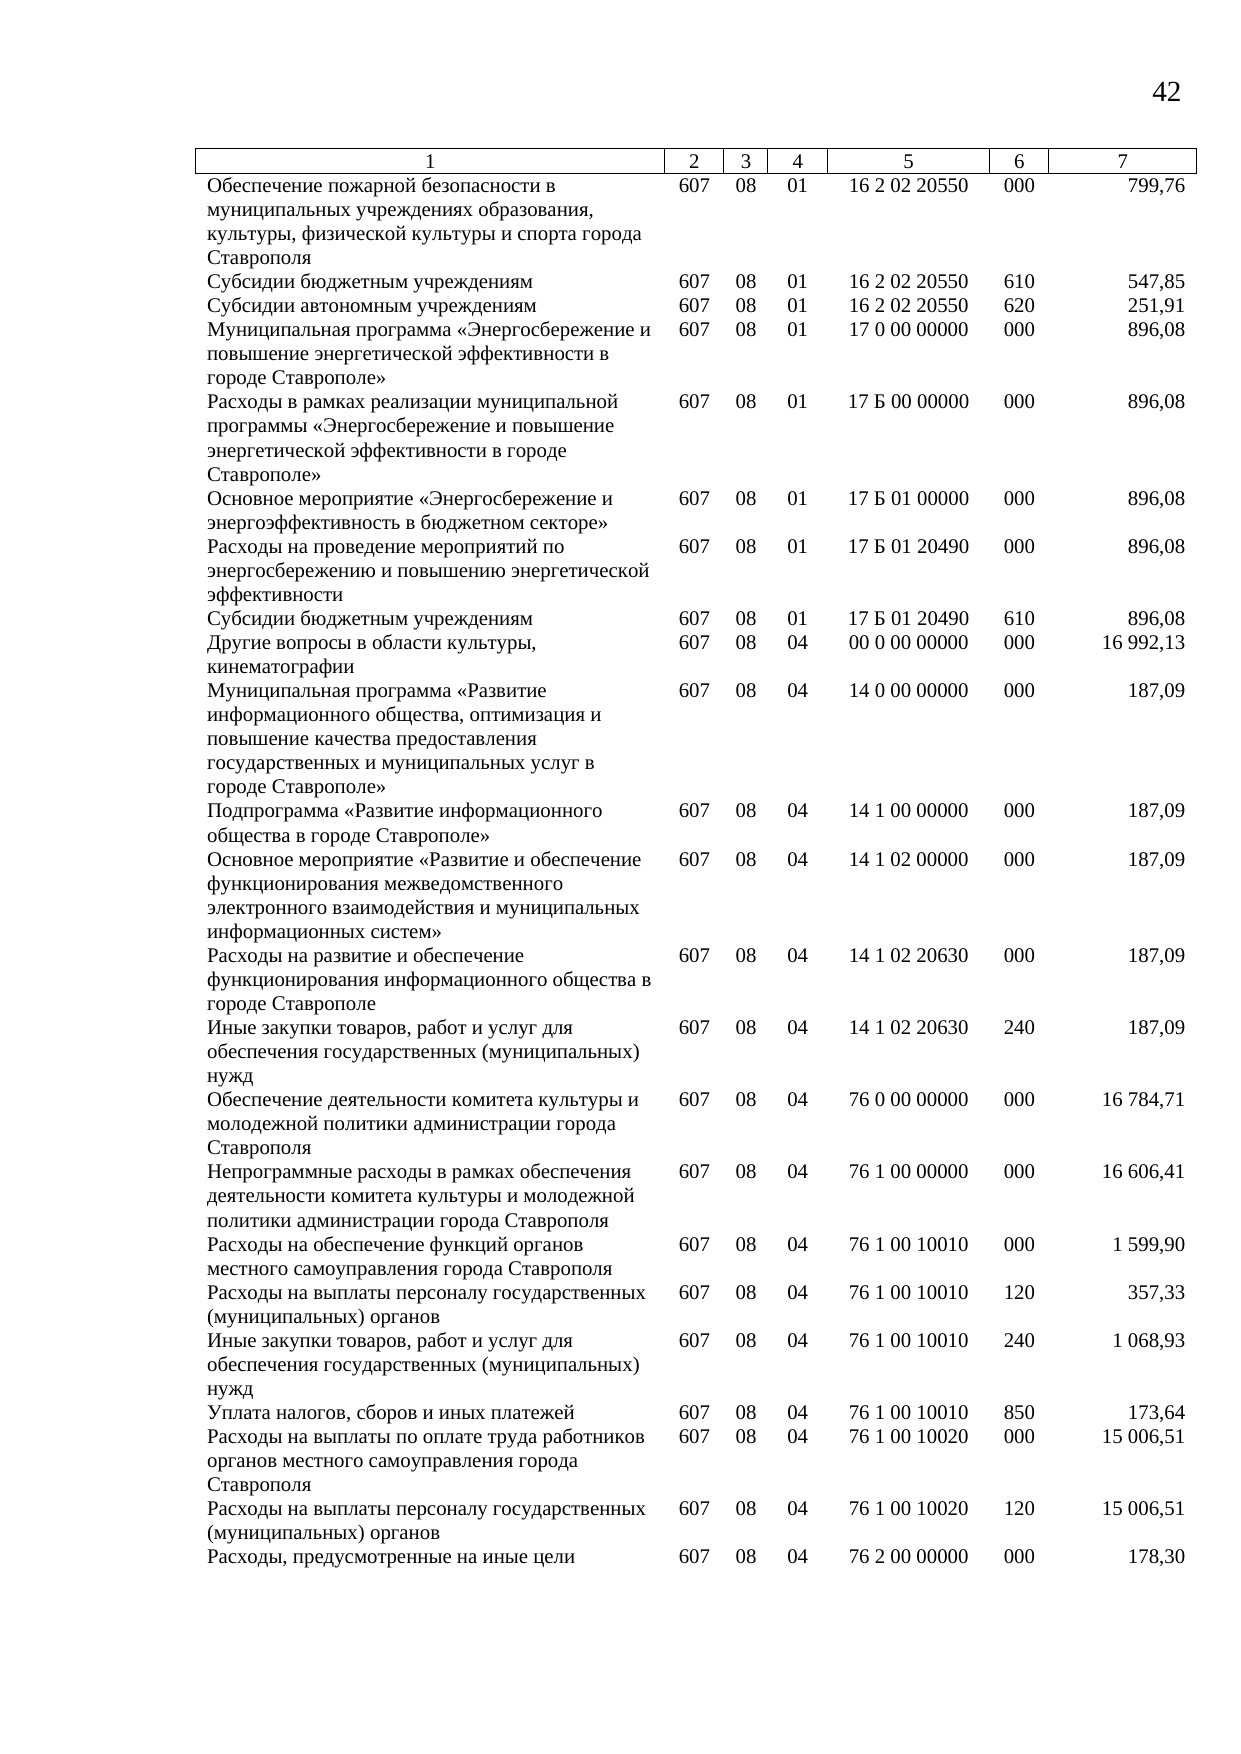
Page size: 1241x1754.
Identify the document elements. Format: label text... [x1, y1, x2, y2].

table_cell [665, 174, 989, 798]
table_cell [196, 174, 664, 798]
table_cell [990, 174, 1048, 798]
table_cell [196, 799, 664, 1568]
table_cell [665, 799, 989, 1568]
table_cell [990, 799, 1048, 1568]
table_header 2 [665, 149, 723, 173]
table_header 6 [990, 149, 1048, 173]
table_header 1 [196, 149, 664, 173]
table_header 5 [828, 149, 989, 173]
table_header 3 [724, 149, 767, 173]
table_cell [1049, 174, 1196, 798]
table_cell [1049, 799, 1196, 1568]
table_header 4 [768, 149, 827, 173]
table_header 7 [1049, 149, 1196, 173]
